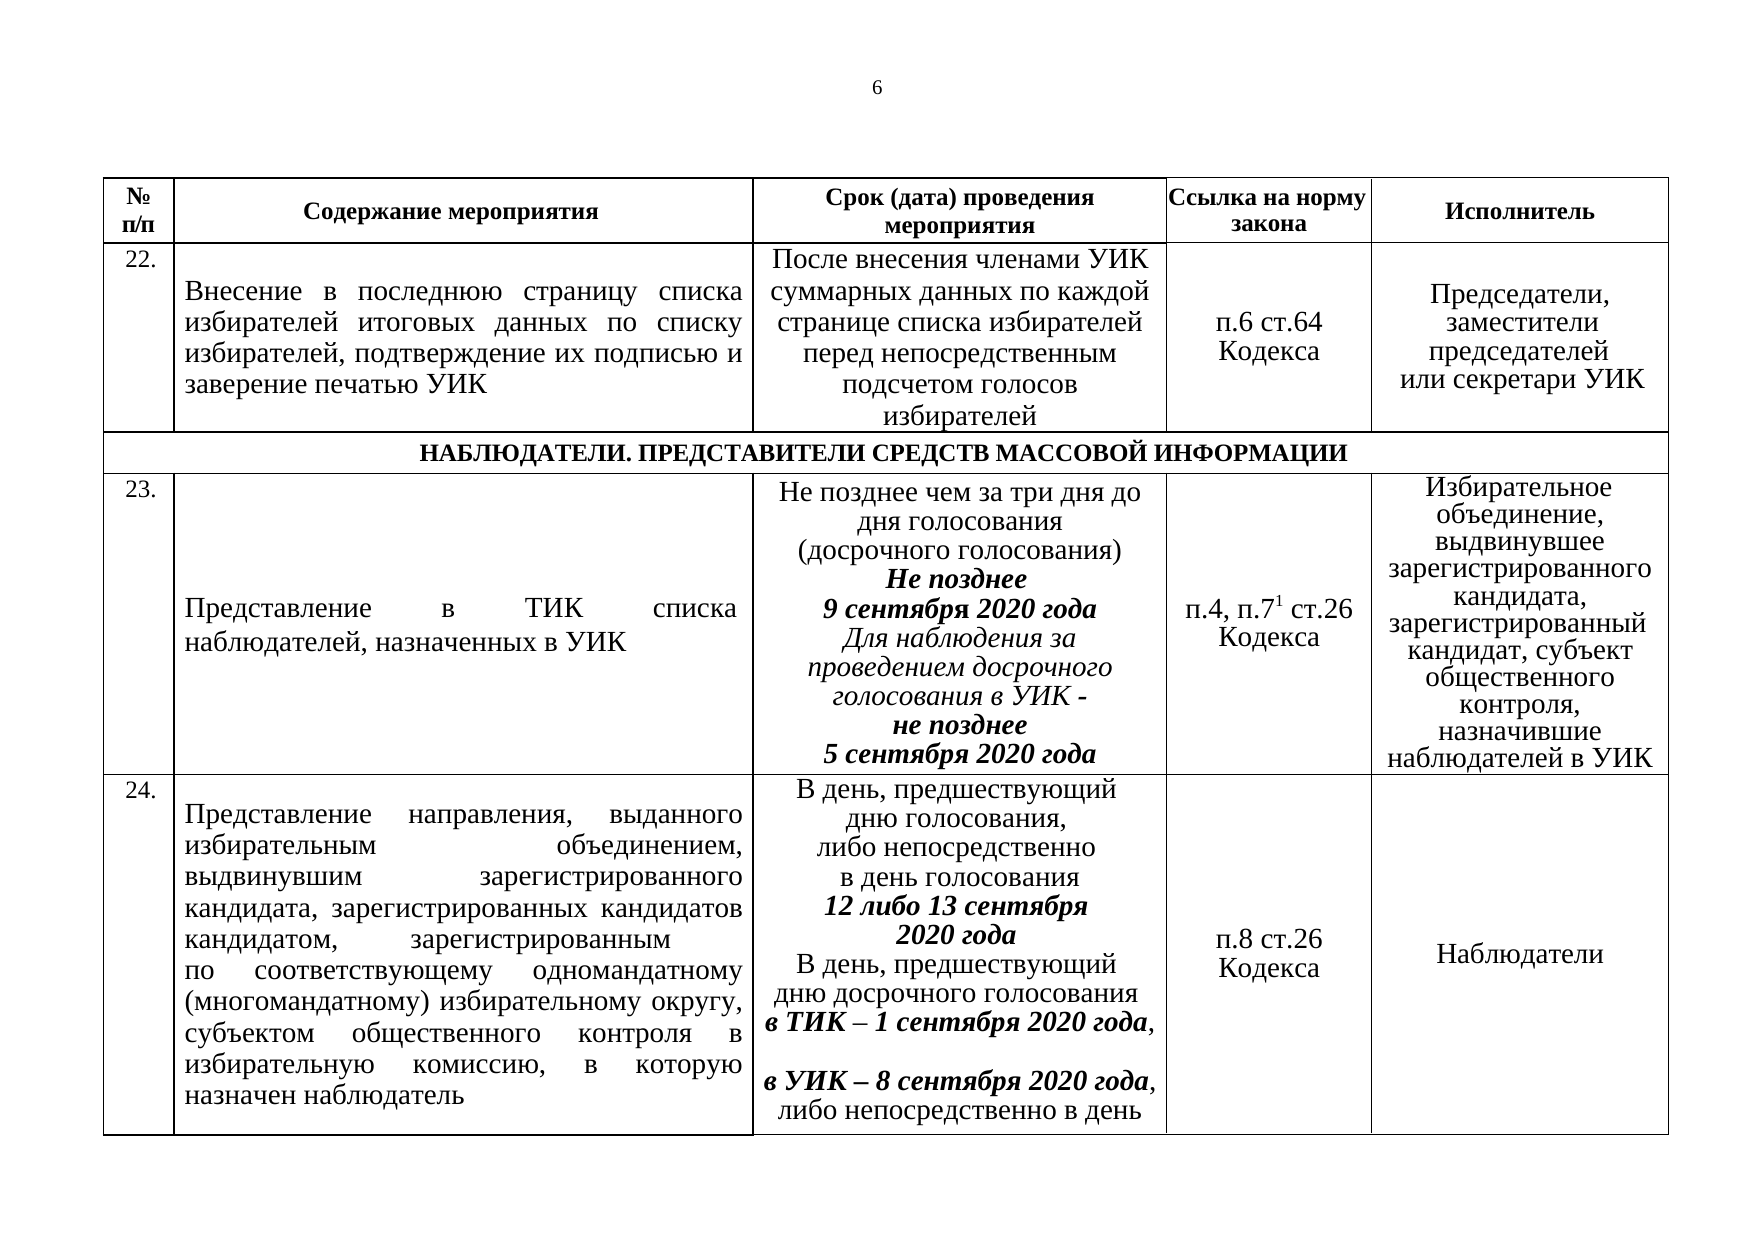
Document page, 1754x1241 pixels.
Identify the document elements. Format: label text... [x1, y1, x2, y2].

table_cell п.8 ст.26 Кодекса [1166, 775, 1371, 1134]
table_header Ссылка на норму закона [1167, 178, 1371, 242]
table_cell НАБЛЮДАТЕЛИ. ПРЕДСТАВИТЕЛИ СРЕДСТВ МАССОВОЙ ИНФОРМАЦИИ [104, 433, 1668, 472]
table_cell [104, 775, 173, 1134]
table_cell Наблюдатели [1371, 775, 1668, 1134]
table_cell Представление в ТИК списка наблюдателей, назначенных в УИК [175, 474, 752, 774]
table_cell [104, 474, 173, 774]
table_header Срок (дата) проведения мероприятия [754, 179, 1166, 242]
table_cell В день, предшествующий дню голосования, либо непосредственно в день голосования 12 либо 13 сентября 2020 года В день, предшествующий дню досрочного голосования в ТИК – 1 сентября 2020 года, в УИК – 8 сентября 2020 года, либо непосредственно в день досрочного голосования [754, 775, 1166, 1134]
table_cell п.4, п.71 ст.26 Кодекса [1167, 474, 1371, 774]
table_header Исполнитель [1372, 178, 1668, 242]
table_cell Избирательное объединение, выдвинувшее зарегистрированного кандидата, зарегистрированный кандидат, субъект общественного контроля, назначившие наблюдателей в УИК [1372, 474, 1668, 774]
table_cell Не позднее чем за три дня до дня голосования (досрочного голосования) Не позднее 9 сентября 2020 года Для наблюдения за проведением досрочного голосования в УИК - не позднее 5 сентября 2020 года [754, 474, 1166, 774]
table_cell п.6 ст.64 Кодекса [1167, 243, 1371, 431]
table_cell [104, 244, 173, 431]
table_cell После внесения членами УИК суммарных данных по каждой странице списка избирателей перед непосредственным подсчетом голосов избирателей [754, 244, 1166, 431]
table_cell Внесение в последнюю страницу списка избирателей итоговых данных по списку избирателей, подтверждение их подписью и заверение печатью УИК [175, 244, 752, 431]
table_header № п/п [104, 179, 173, 242]
table_cell Председатели, заместители председателей или секретари УИК [1372, 243, 1668, 431]
table_cell Представление направления, выданного избирательным объединением, выдвинувшим зарегистрированного кандидата, зарегистрированных кандидатов кандидатом, зарегистрированным по соответствующему одномандатному (многомандатному) избирательному округу, субъектом общественного контроля в избирательную комиссию, в которую назначен наблюдатель [175, 775, 752, 1134]
table_header Содержание мероприятия [175, 179, 752, 242]
